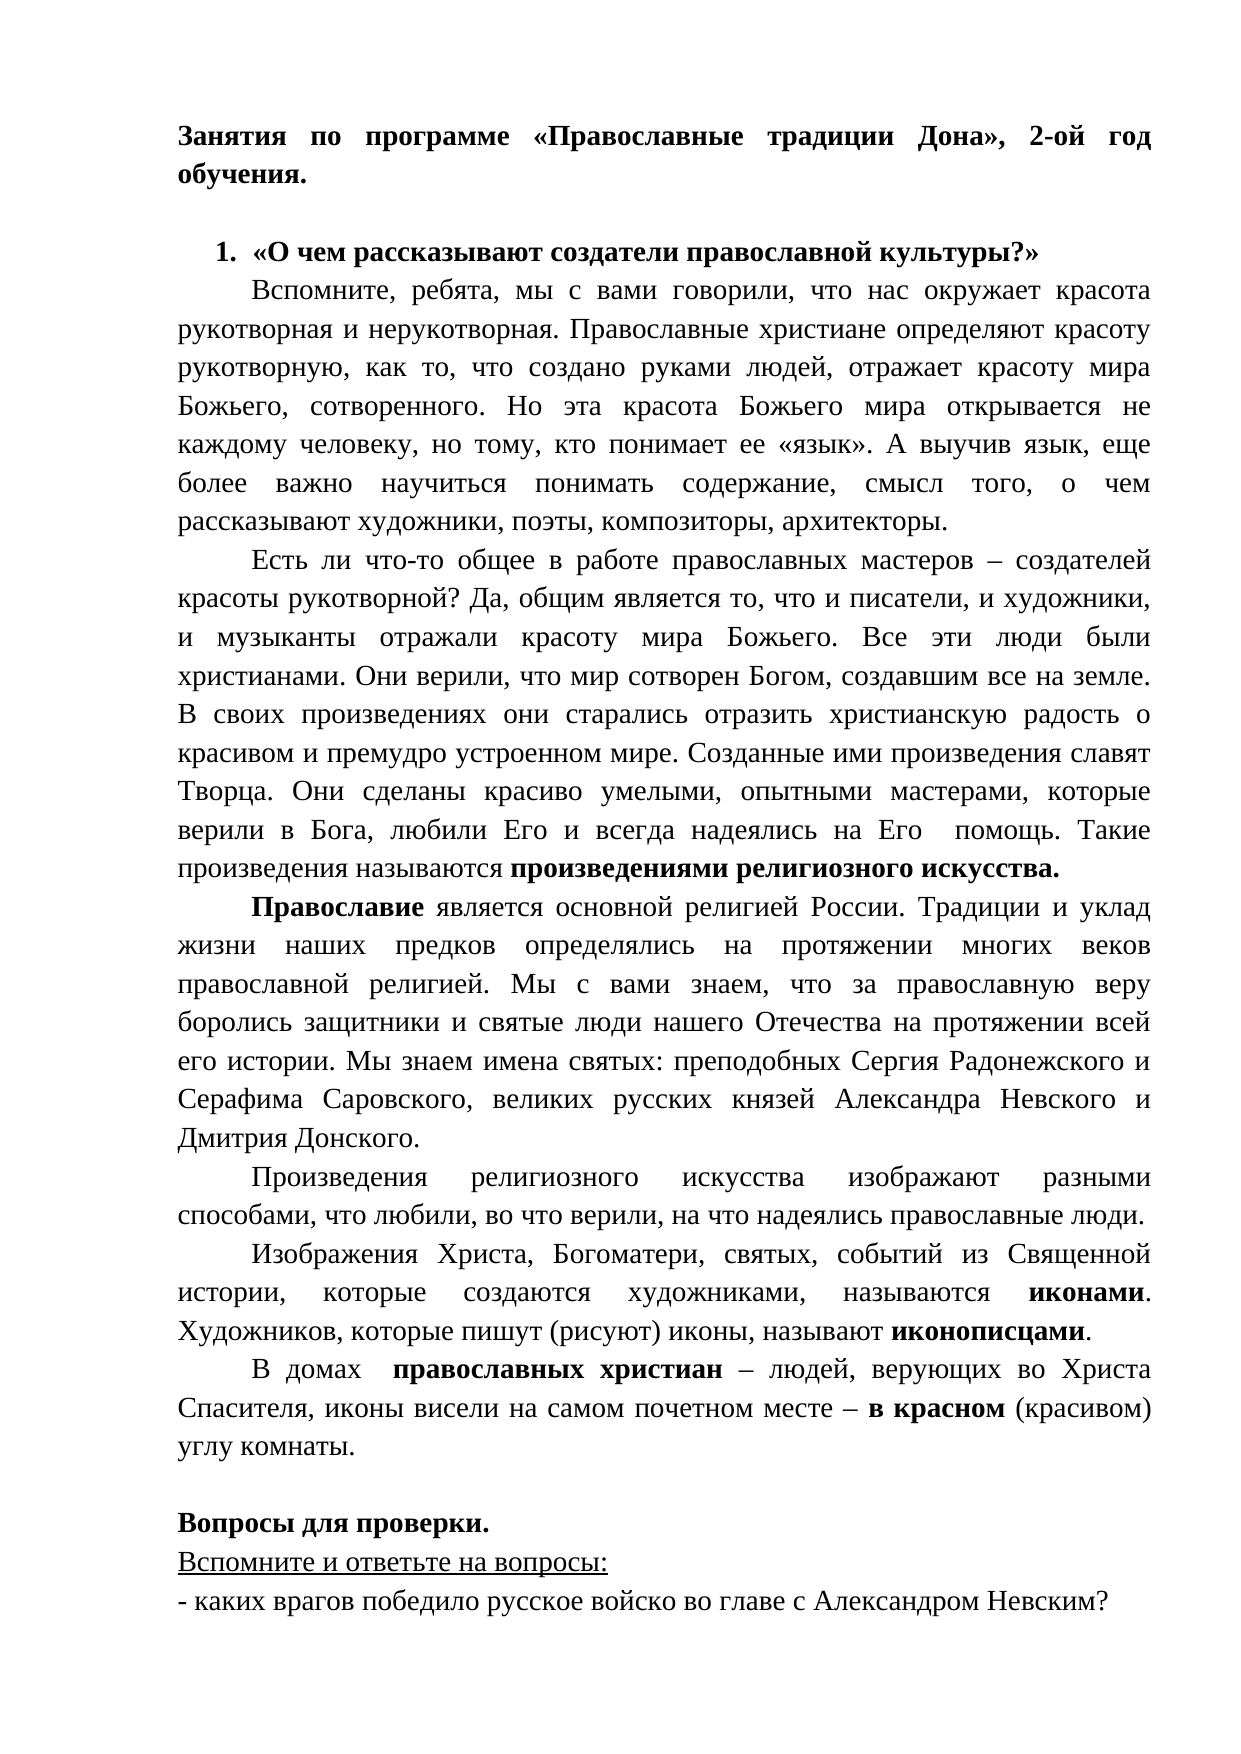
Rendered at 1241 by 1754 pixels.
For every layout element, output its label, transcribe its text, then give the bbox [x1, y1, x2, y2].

text Есть ли что-то общее в работе православных мастеров – создателей красоты рукотворной? Да, общим является то, что и писатели, и художники, и музыканты отражали красоту мира Божьего. Все эти люди были христианами. Они верили, что мир сотворен Богом, создавшим все на земле. В своих произведениях они старались отразить христианскую радость о красивом и премудро устроенном мире. Созданные ими произведения славят Творца. Они сделаны красиво умелыми, опытными мастерами, которые верили в Бога, любили Его и всегда надеялись на Его помощь. Такие произведения называются произведениями религиозного искусства. [177, 542, 1152, 884]
text В домах православных христиан – людей, верующих во Христа Спасителя, иконы висели на самом почетном месте – в красном (красивом) углу комнаты. [177, 1351, 1152, 1462]
text - каких врагов победило русское войско во главе с Александром Невским? [177, 1583, 1152, 1616]
text Вопросы для проверки. [177, 1506, 1152, 1539]
text Занятия по программе «Православные традиции Дона», 2-ой год обучения. [177, 118, 1152, 190]
text Вспомните, ребята, мы с вами говорили, что нас окружает красота рукотворная и нерукотворная. Православные христиане определяют красоту рукотворную, как то, что создано руками людей, отражает красоту мира Божьего, сотворенного. Но эта красота Божьего мира открывается не каждому человеку, но тому, кто понимает ее «язык». А выучив язык, еще более важно научиться понимать содержание, смысл того, о чем рассказывают художники, поэты, композиторы, архитекторы. [177, 272, 1152, 537]
text Изображения Христа, Богоматери, святых, событий из Священной истории, которые создаются художниками, называются иконами. Художников, которые пишут (рисуют) иконы, называют иконописцами. [177, 1236, 1152, 1346]
text Произведения религиозного искусства изображают разными способами, что любили, во что верили, на что надеялись православные люди. [177, 1159, 1152, 1231]
list «О чем рассказывают создатели православной культуры?» [215, 234, 1152, 267]
text Православие является основной религией России. Традиции и уклад жизни наших предков определялись на протяжении многих веков православной религией. Мы с вами знаем, что за православную веру боролись защитники и святые люди нашего Отечества на протяжении всей его истории. Мы знаем имена святых: преподобных Сергия Радонежского и Серафима Саровского, великих русских князей Александра Невского и Дмитрия Донского. [177, 889, 1152, 1154]
text Вспомните и ответьте на вопросы: [177, 1544, 1152, 1578]
